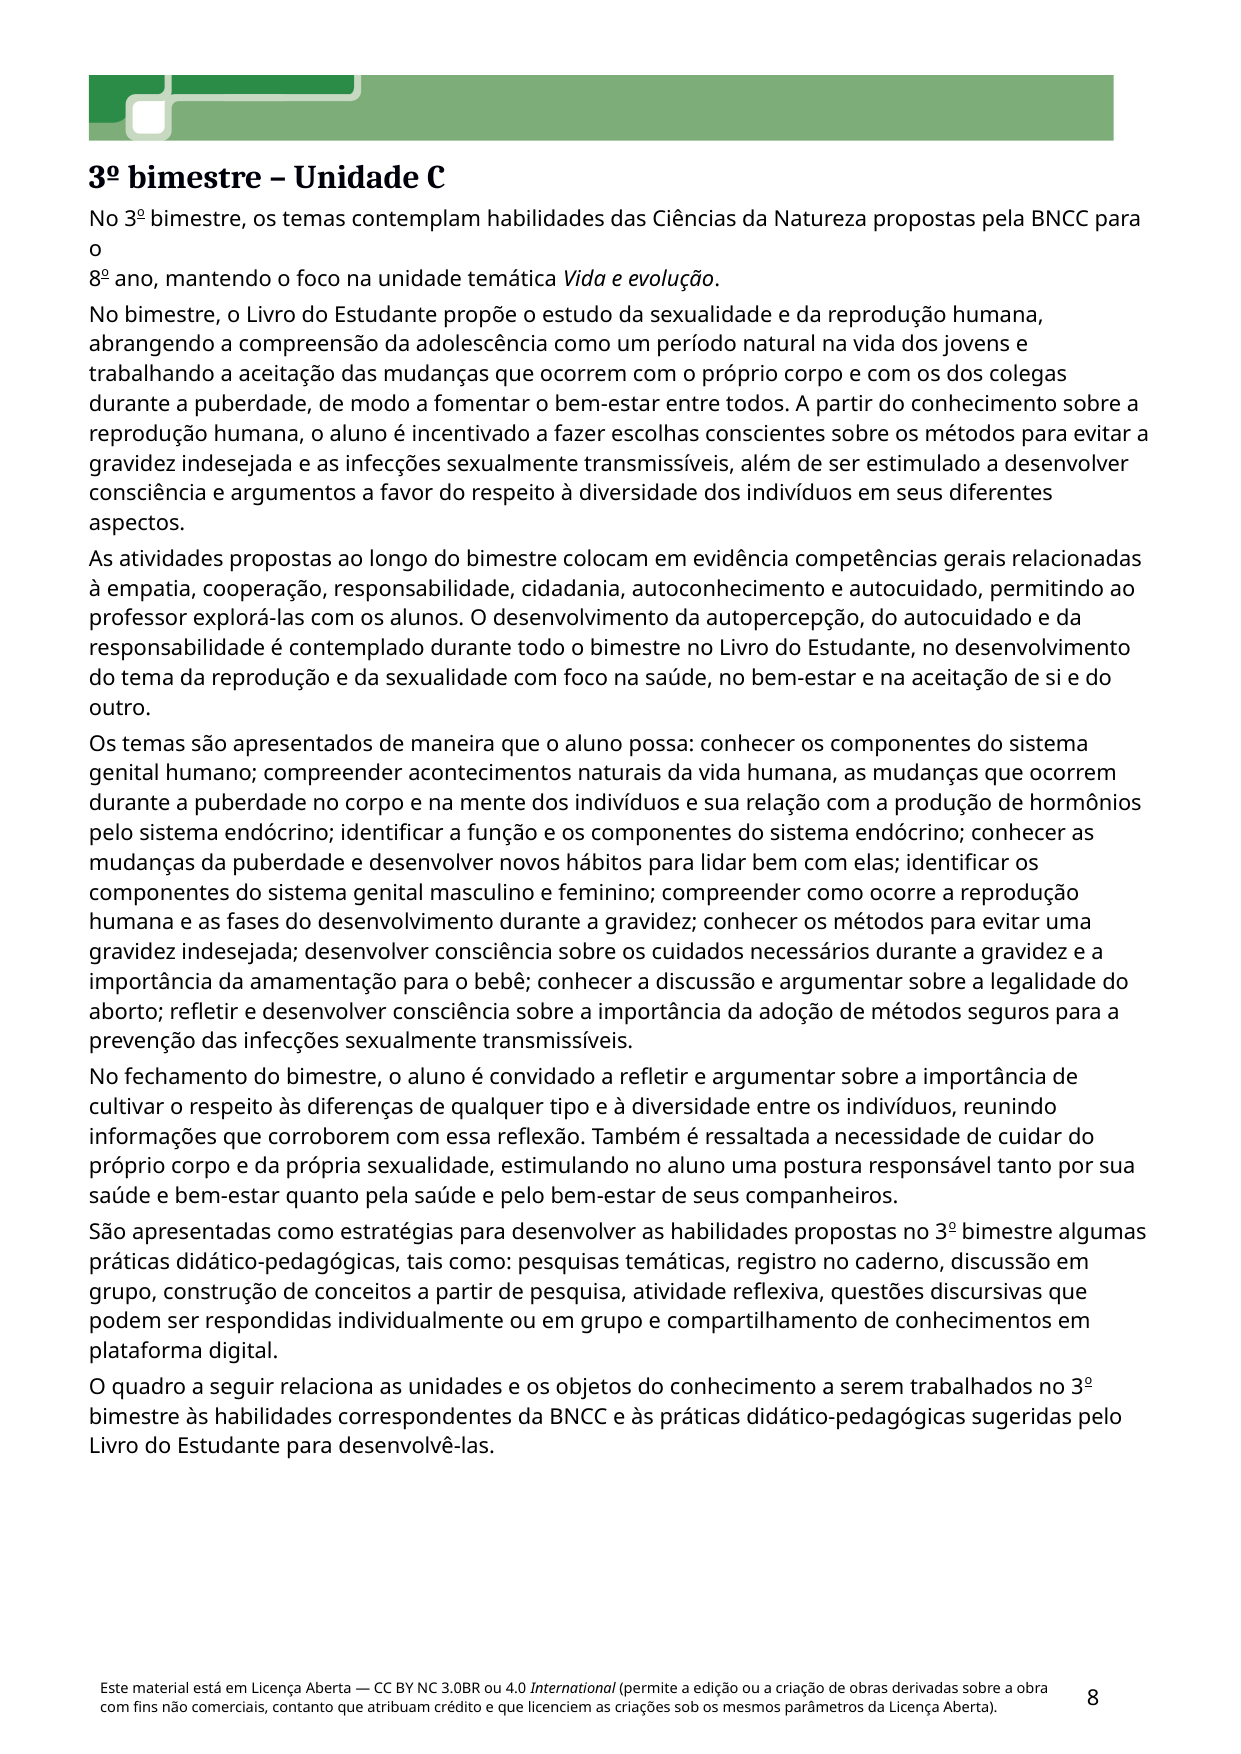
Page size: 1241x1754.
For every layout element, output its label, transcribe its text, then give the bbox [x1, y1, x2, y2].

text São apresentadas como estratégias para desenvolver as habilidades propostas no 3o bimestre algumas práticas didático-pedagógicas, tais como: pesquisas temáticas, registro no caderno, discussão em grupo, construção de conceitos a partir de pesquisa, atividade reflexiva, questões discursivas que podem ser respondidas individualmente ou em grupo e compartilhamento de conhecimentos em plataforma digital. [89, 1216, 1152, 1365]
text 3º bimestre – Unidade C [89, 159, 1152, 197]
text No bimestre, o Livro do Estudante propõe o estudo da sexualidade e da reprodução humana, abrangendo a compreensão da adolescência como um período natural na vida dos jovens e trabalhando a aceitação das mudanças que ocorrem com o próprio corpo e com os dos colegas durante a puberdade, de modo a fomentar o bem-estar entre todos. A partir do conhecimento sobre a reprodução humana, o aluno é incentivado a fazer escolhas conscientes sobre os métodos para evitar a gravidez indesejada e as infecções sexualmente transmissíveis, além de ser estimulado a desenvolver consciência e argumentos a favor do respeito à diversidade dos indivíduos em seus diferentes aspectos. [89, 298, 1152, 537]
text As atividades propostas ao longo do bimestre colocam em evidência competências gerais relacionadas à empatia, cooperação, responsabilidade, cidadania, autoconhecimento e autocuidado, permitindo ao professor explorá-las com os alunos. O desenvolvimento da autopercepção, do autocuidado e da responsabilidade é contemplado durante todo o bimestre no Livro do Estudante, no desenvolvimento do tema da reprodução e da sexualidade com foco na saúde, no bem-estar e na aceitação de si e do outro. [89, 543, 1152, 722]
text Os temas são apresentados de maneira que o aluno possa: conhecer os componentes do sistema genital humano; compreender acontecimentos naturais da vida humana, as mudanças que ocorrem durante a puberdade no corpo e na mente dos indivíduos e sua relação com a produção de hormônios pelo sistema endócrino; identificar a função e os componentes do sistema endócrino; conhecer as mudanças da puberdade e desenvolver novos hábitos para lidar bem com elas; identificar os componentes do sistema genital masculino e feminino; compreender como ocorre a reprodução humana e as fases do desenvolvimento durante a gravidez; conhecer os métodos para evitar uma gravidez indesejada; desenvolver consciência sobre os cuidados necessários durante a gravidez e a importância da amamentação para o bebê; conhecer a discussão e argumentar sobre a legalidade do aborto; refletir e desenvolver consciência sobre a importância da adoção de métodos seguros para a prevenção das infecções sexualmente transmissíveis. [89, 727, 1152, 1055]
text No 3o bimestre, os temas contemplam habilidades das Ciências da Natureza propostas pela BNCC para o 8o ano, mantendo o foco na unidade temática Vida e evolução. [89, 203, 1152, 293]
picture [88, 75, 1114, 153]
text No fechamento do bimestre, o aluno é convidado a refletir e argumentar sobre a importância de cultivar o respeito às diferenças de qualquer tipo e à diversidade entre os indivíduos, reunindo informações que corroborem com essa reflexão. Também é ressaltada a necessidade de cuidar do próprio corpo e da própria sexualidade, estimulando no aluno uma postura responsável tanto por sua saúde e bem-estar quanto pela saúde e pelo bem-estar de seus companheiros. [89, 1061, 1152, 1210]
text O quadro a seguir relaciona as unidades e os objetos do conhecimento a serem trabalhados no 3o bimestre às habilidades correspondentes da BNCC e às práticas didático-pedagógicas sugeridas pelo Livro do Estudante para desenvolvê-las. [89, 1371, 1152, 1460]
